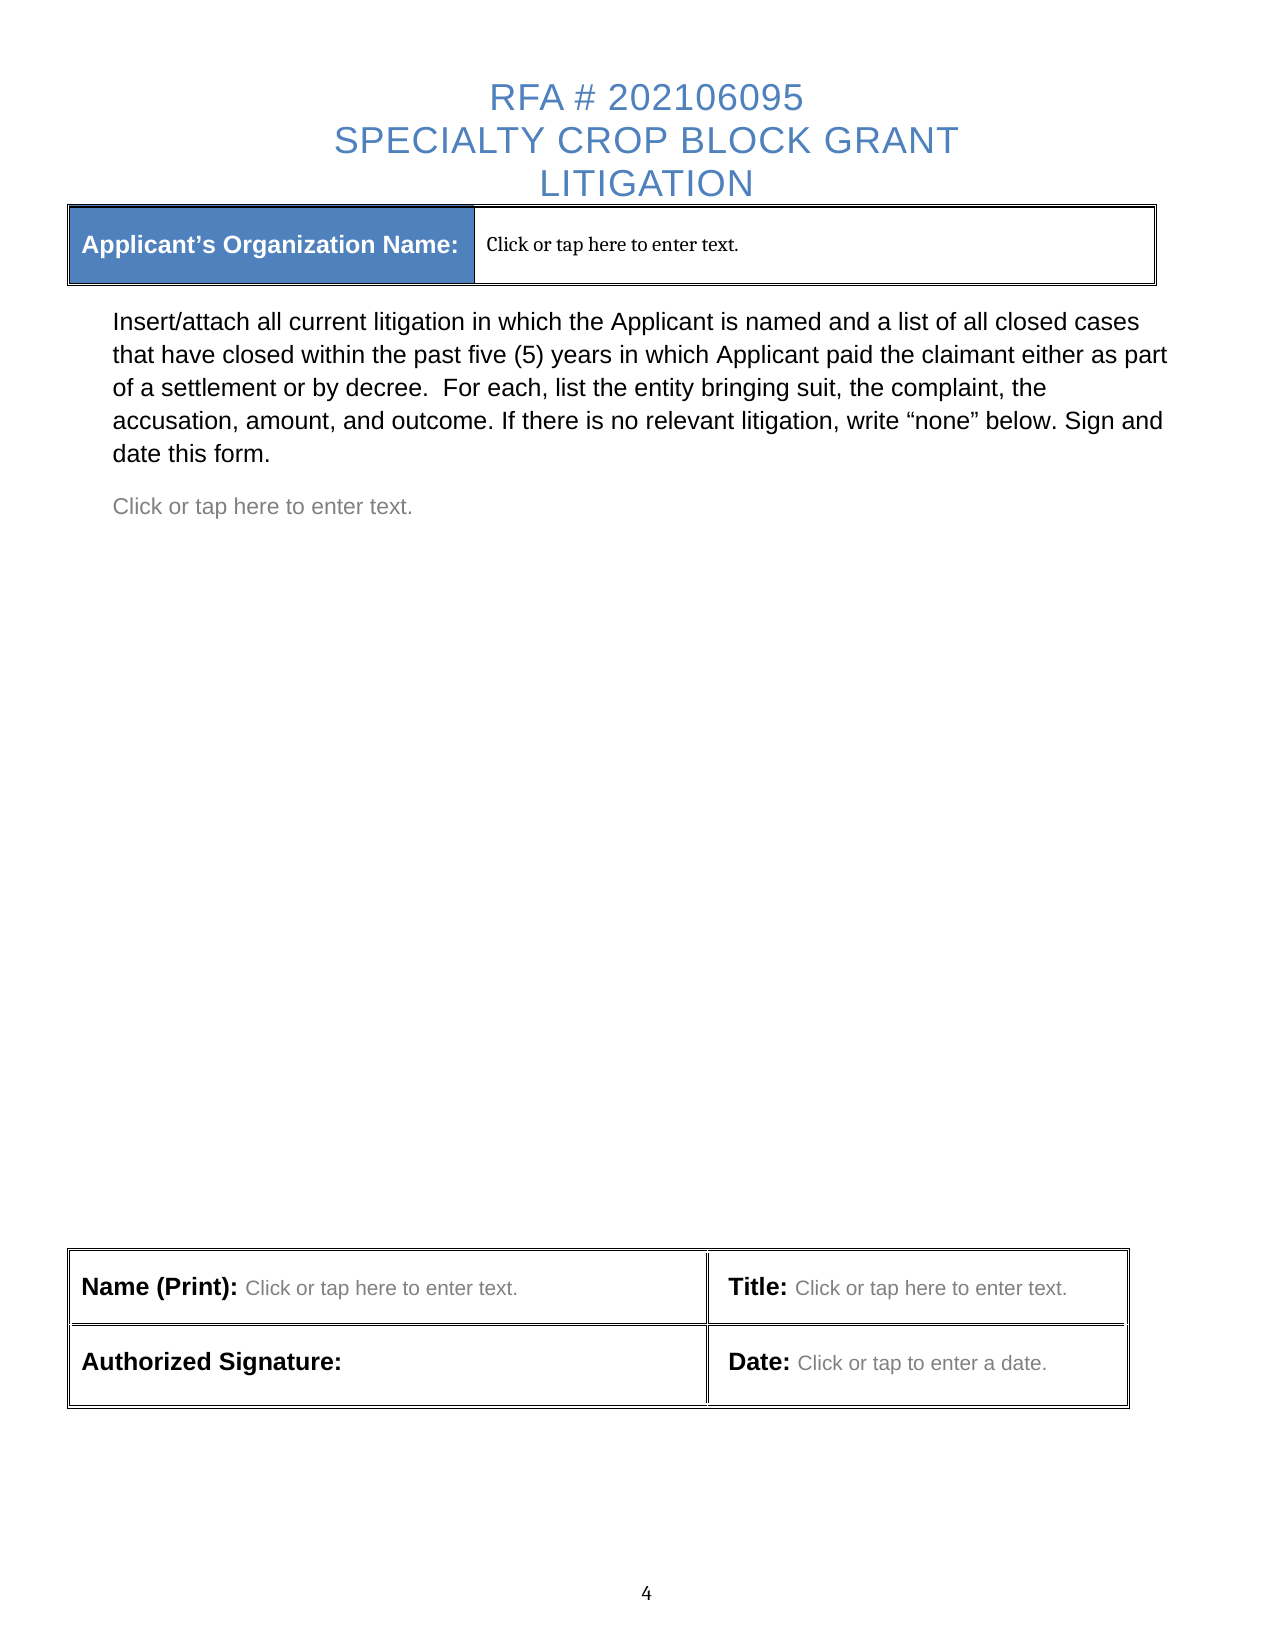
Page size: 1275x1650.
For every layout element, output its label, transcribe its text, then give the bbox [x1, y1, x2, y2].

table_cell Authorized Signature: [69, 1323, 707, 1405]
table_cell Date: [707, 1323, 1128, 1405]
title specialty Crop Block Grant [112, 118, 1181, 161]
text Insert/attach all current litigation in which the Applicant is named and a list of all closed cases that have closed within the past five (5) years in which Applicant paid the claimant either as part of a settlement or by decree. For each, list the entity bringing suit, the complaint, the accusation, amount, and outcome. If there is no relevant litigation, write “none” below. Sign and date this form. [112, 307, 1181, 468]
table_header Name (Print): [70, 1251, 707, 1323]
title RFA # 202106095 [112, 75, 1181, 118]
table_header Applicant’s Organization Name: [70, 208, 474, 283]
title Litigation [112, 161, 1181, 204]
table_header Title: [707, 1251, 1127, 1323]
